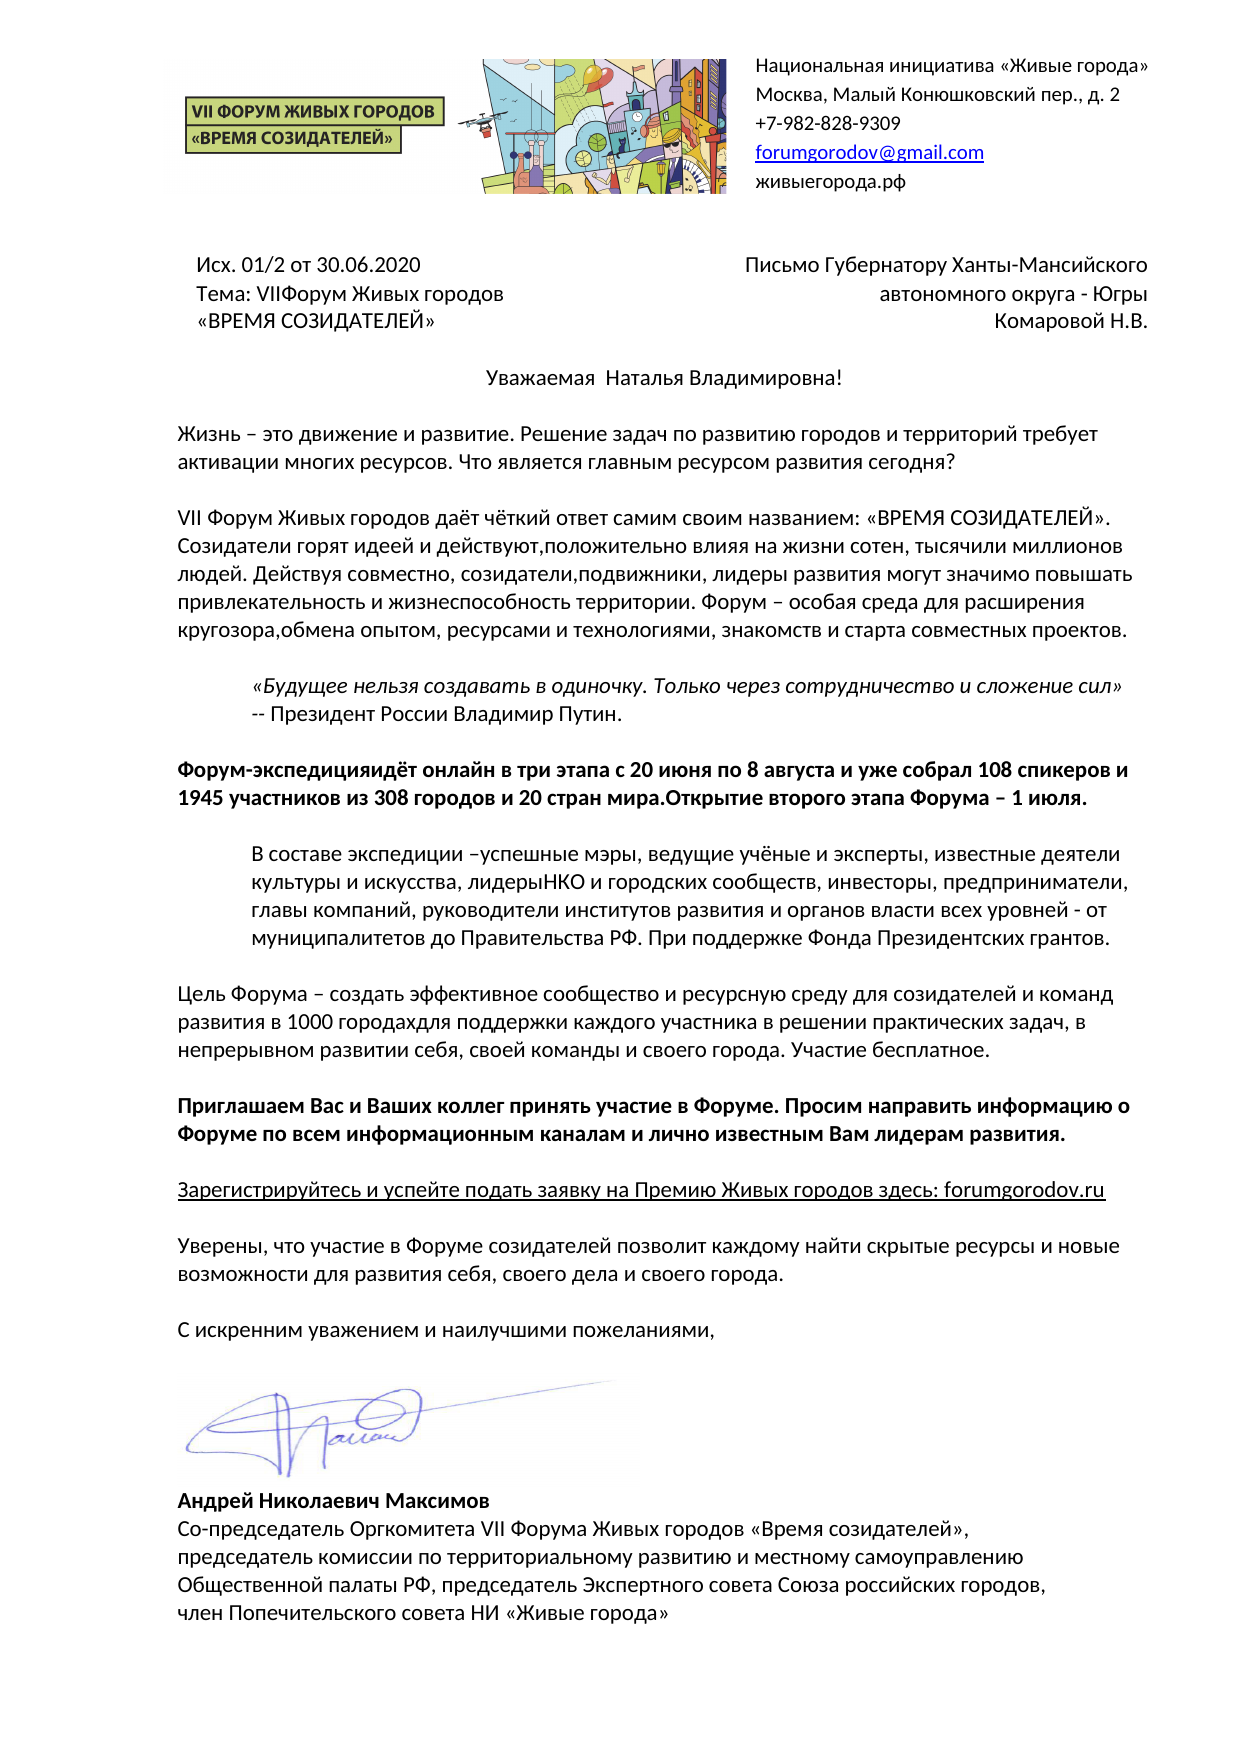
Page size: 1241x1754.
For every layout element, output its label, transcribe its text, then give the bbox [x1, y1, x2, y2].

picture [177, 1371, 641, 1487]
text Уважаемая Наталья Владимировна! [177, 363, 1152, 391]
text Жизнь – это движение и развитие. Решение задач по развитию городов и территорий требует активации многих ресурсов. Что является главным ресурсом развития сегодня? [177, 419, 1152, 475]
text VII Форум Живых городов даёт чёткий ответ самим своим названием: «ВРЕМЯ СОЗИДАТЕЛЕЙ». Созидатели горят идеей и действуют,положительно влияя на жизни сотен, тысячили миллионов людей. Действуя совместно, созидатели,подвижники, лидеры развития могут значимо повышать привлекательность и жизнеспособность территории. Форум – особая среда для расширения кругозора,обмена опытом, ресурсами и технологиями, знакомств и старта совместных проектов. [177, 503, 1152, 643]
picture [162, 59, 727, 194]
text Андрей Николаевич Максимов [177, 1486, 1152, 1514]
text член Попечительского совета НИ «Живые города» [177, 1598, 1152, 1626]
text председатель комиссии по территориальному развитию и местному самоуправлению Общественной палаты РФ, председатель Экспертного совета Союза российских городов, [177, 1542, 1152, 1598]
text Форум-экспедицияидёт онлайн в три этапа с 20 июня по 8 августа и уже собрал 108 спикеров и 1945 участников из 308 городов и 20 стран мира.Открытие второго этапа Форума – 1 июля. [177, 755, 1152, 811]
text Цель Форума – создать эффективное сообщество и ресурсную среду для созидателей и команд развития в 1000 городахдля поддержки каждого участника в решении практических задач, в непрерывном развитии себя, своей команды и своего города. Участие бесплатное. [177, 979, 1152, 1063]
text -- Президент России Владимир Путин. [251, 699, 1152, 727]
text Приглашаем Вас и Ваших коллег принять участие в Форуме. Просим направить информацию о Форуме по всем информационным каналам и лично известным Вам лидерам развития. [177, 1091, 1152, 1147]
text В составе экспедиции –успешные мэры, ведущие учёные и эксперты, известные деятели культуры и искусства, лидерыНКО и городских сообществ, инвесторы, предприниматели, главы компаний, руководители институтов развития и органов власти всех уровней - от муниципалитетов до Правительства РФ. При поддержке Фонда Президентских грантов. [251, 839, 1152, 951]
text Со-председатель Оргкомитета VII Форума Живых городов «Время созидателей», [177, 1514, 1152, 1542]
table_header [174, 223, 1171, 363]
text С искренним уважением и наилучшими пожеланиями, [177, 1316, 1152, 1343]
text «Будущее нельзя создавать в одиночку. Только через сотрудничество и сложение сил» [251, 671, 1152, 699]
text Уверены, что участие в Форуме созидателей позволит каждому найти скрытые ресурсы и новые возможности для развития себя, своего дела и своего города. [177, 1231, 1152, 1287]
text Зарегистрируйтесь и успейте подать заявку на Премию Живых городов здесь: forumgorodov.ru [177, 1175, 1152, 1203]
